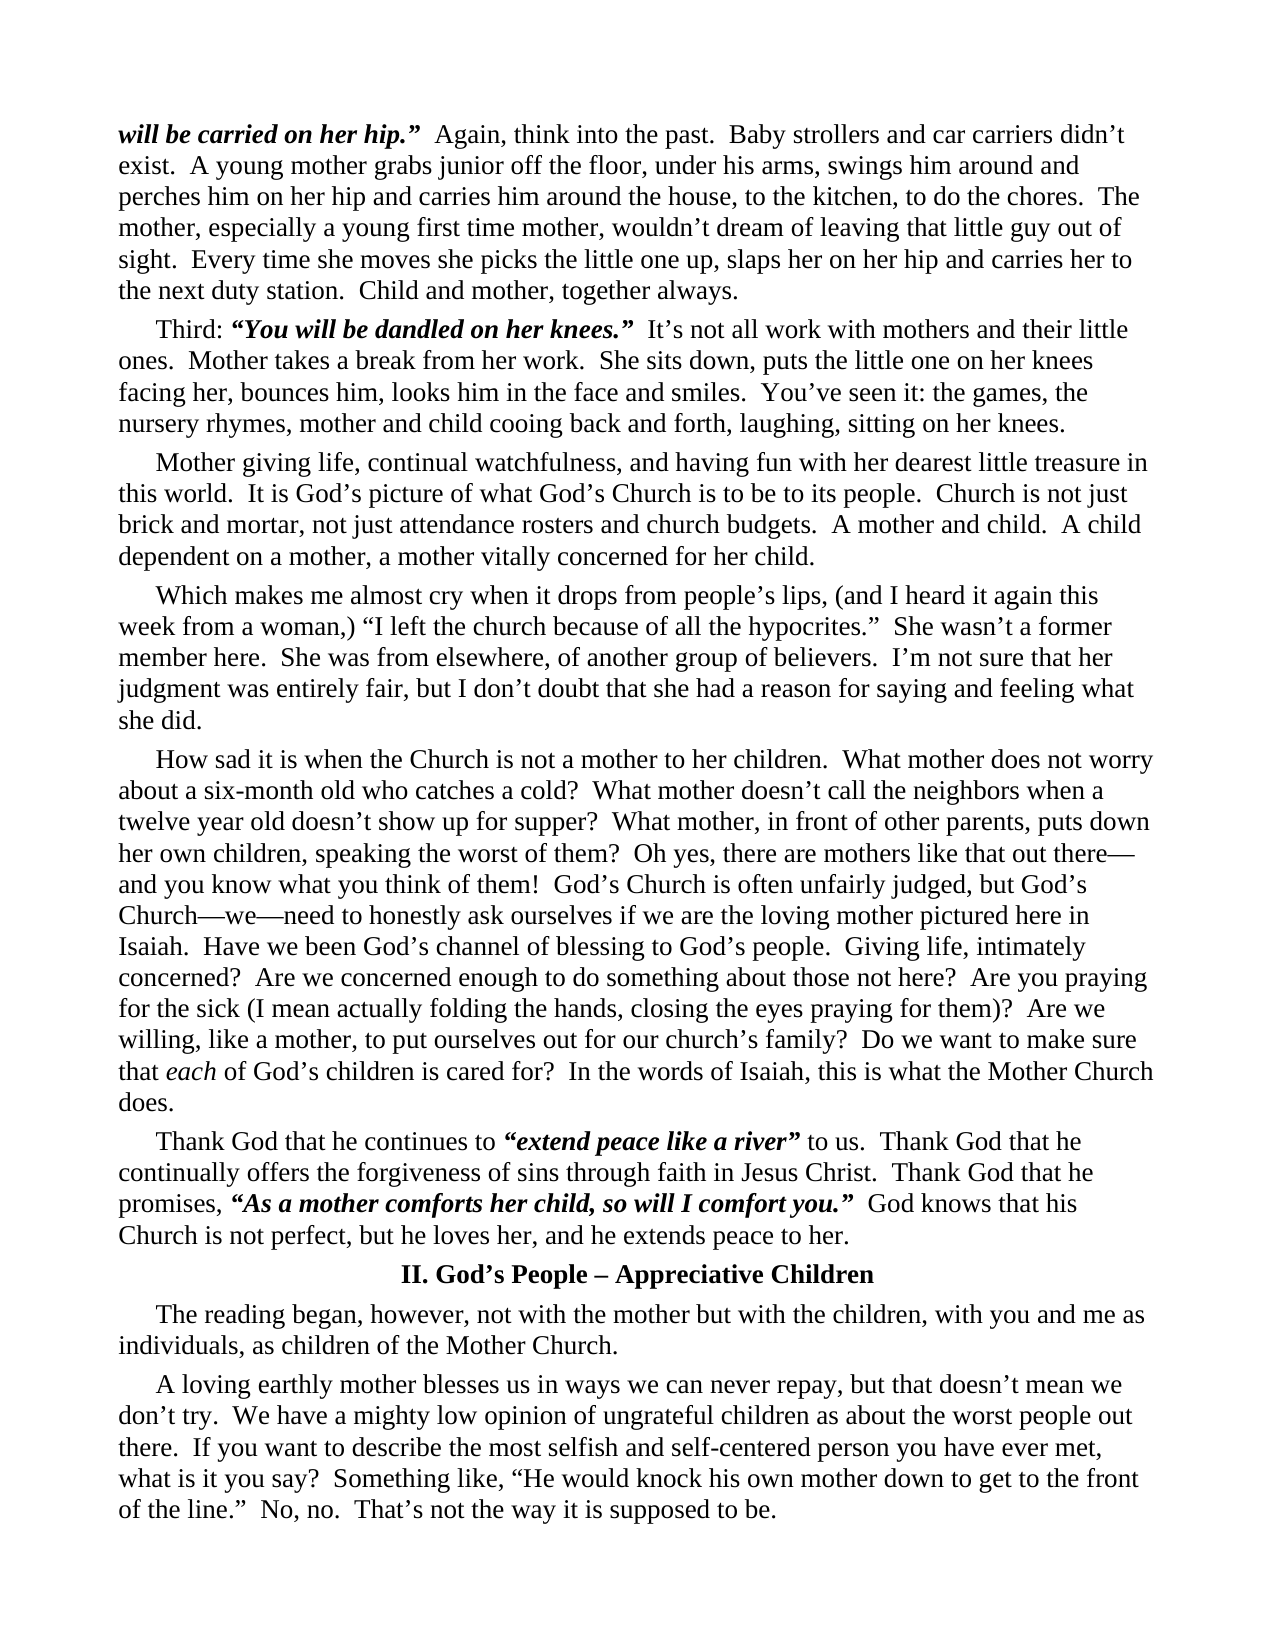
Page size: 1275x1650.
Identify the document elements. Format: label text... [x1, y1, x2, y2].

text II. God’s People – Appreciative Children [118, 1258, 1157, 1289]
text How sad it is when the Church is not a mother to her children. What mother does not worry about a six-month old who catches a cold? What mother doesn’t call the neighbors when a twelve year old doesn’t show up for supper? What mother, in front of other parents, puts down her own children, speaking the worst of them? Oh yes, there are mothers like that out there—and you know what you think of them! God’s Church is often unfairly judged, but God’s Church—we—need to honestly ask ourselves if we are the loving mother pictured here in Isaiah. Have we been God’s channel of blessing to God’s people. Giving life, intimately concerned? Are we concerned enough to do something about those not here? Are you praying for the sick (I mean actually folding the hands, closing the eyes praying for them)? Are we willing, like a mother, to put ourselves out for our church’s family? Do we want to make sure that each of God’s children is cared for? In the words of Isaiah, this is what the Mother Church does. [118, 743, 1157, 1117]
text The reading began, however, not with the mother but with the children, with you and me as individuals, as children of the Mother Church. [118, 1298, 1157, 1360]
text Third: “You will be dandled on her knees.” It’s not all work with mothers and their little ones. Mother takes a break from her work. She sits down, puts the little one on her knees facing her, bounces him, looks him in the face and smiles. You’ve seen it: the games, the nursery rhymes, mother and child cooing back and forth, laughing, sitting on her knees. [118, 313, 1157, 438]
text Which makes me almost cry when it drops from people’s lips, (and I heard it again this week from a woman,) “I left the church because of all the hypocrites.” She wasn’t a former member here. She was from elsewhere, of another group of believers. I’m not sure that her judgment was entirely fair, but I don’t doubt that she had a reason for saying and feeling what she did. [118, 579, 1157, 735]
text Mother giving life, continual watchfulness, and having fun with her dearest little treasure in this world. It is God’s picture of what God’s Church is to be to its people. Church is not just brick and mortar, not just attendance rosters and church budgets. A mother and child. A child dependent on a mother, a mother vitally concerned for her child. [118, 446, 1157, 571]
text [118, 118, 1157, 305]
text Thank God that he continues to “extend peace like a river” to us. Thank God that he continually offers the forgiveness of sins through faith in Jesus Christ. Thank God that he promises, “As a mother comforts her child, so will I comfort you.” God knows that his Church is not perfect, but he loves her, and he extends peace to her. [118, 1125, 1157, 1250]
text A loving earthly mother blesses us in ways we can never repay, but that doesn’t mean we don’t try. We have a mighty low opinion of ungrateful children as about the worst people out there. If you want to describe the most selfish and self-centered person you have ever met, what is it you say? Something like, “He would knock his own mother down to get to the front of the line.” No, no. That’s not the way it is supposed to be. [118, 1368, 1157, 1524]
